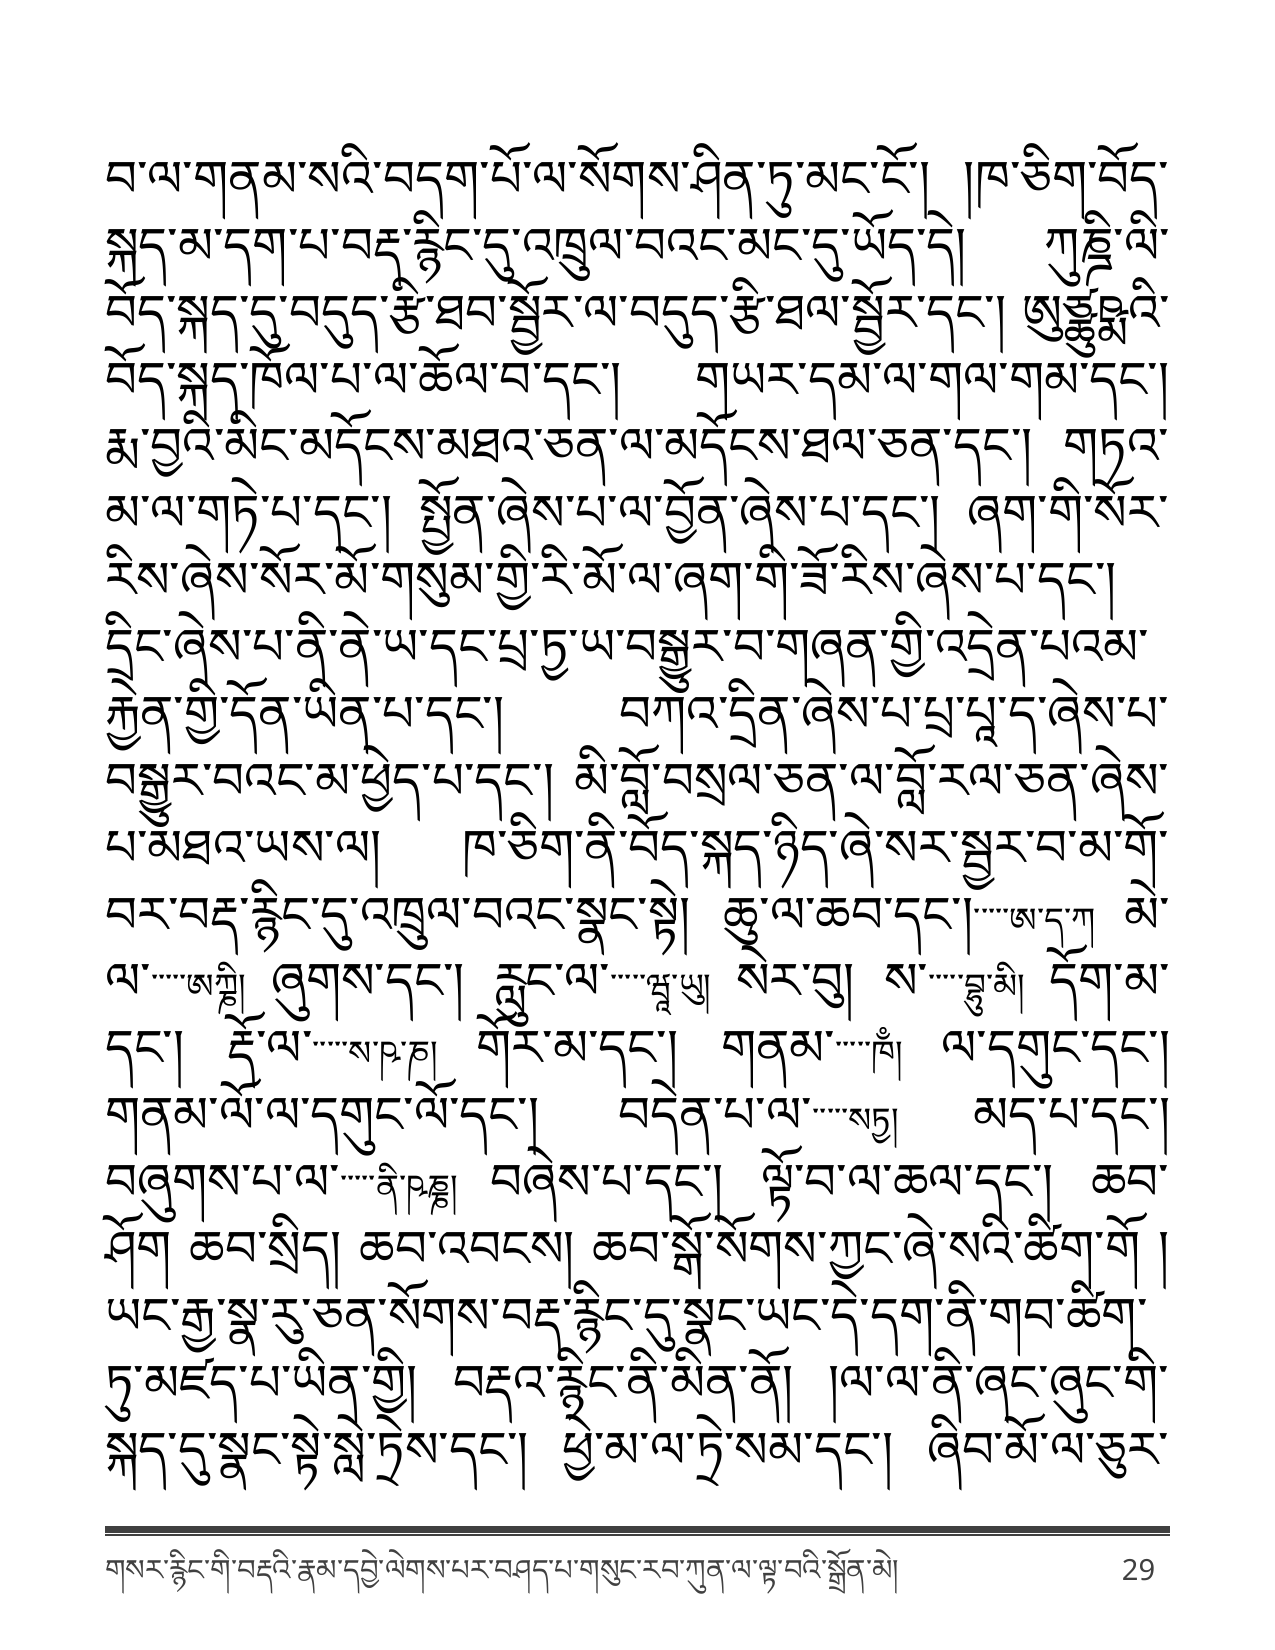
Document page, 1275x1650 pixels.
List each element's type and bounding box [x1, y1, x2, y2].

text [105, 150, 1170, 1479]
